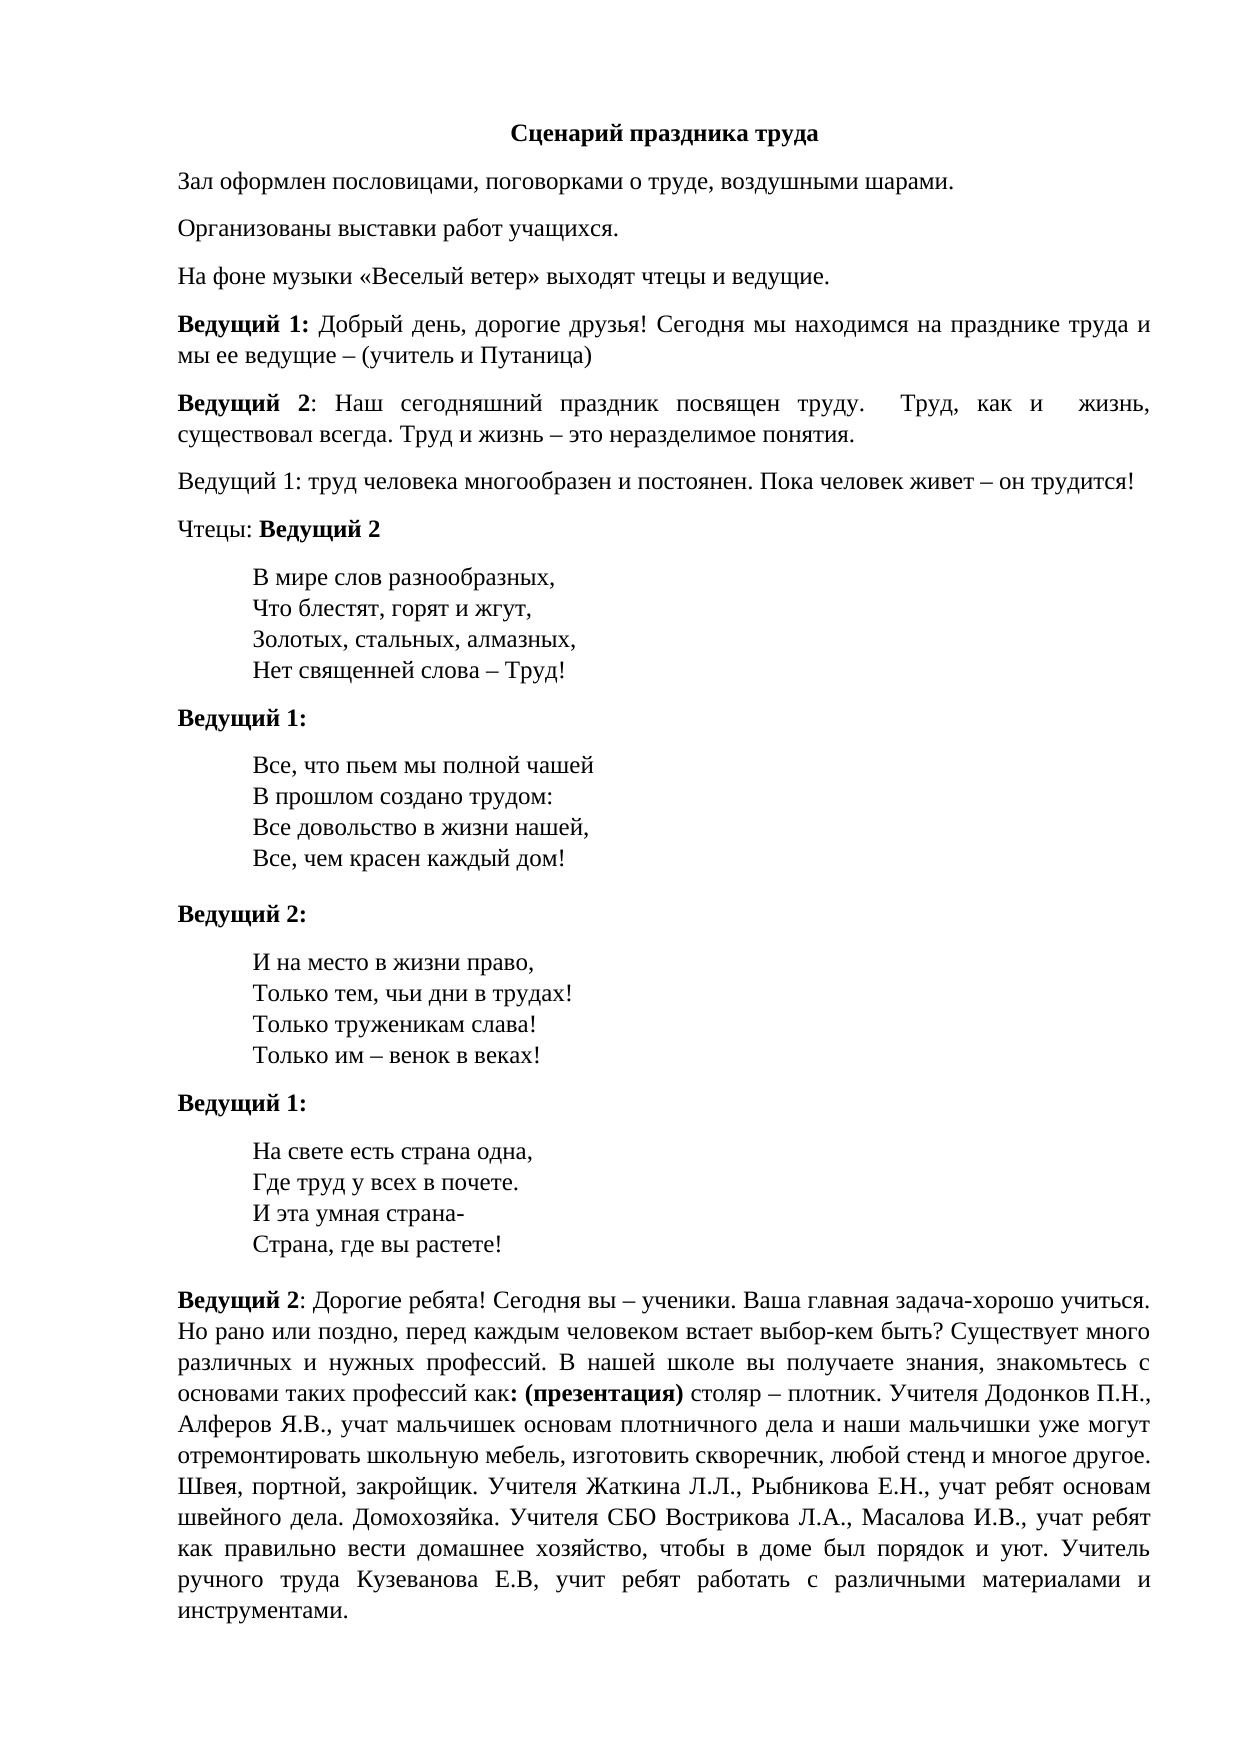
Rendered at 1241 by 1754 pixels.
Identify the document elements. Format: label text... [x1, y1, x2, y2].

text И эта умная страна- [177, 1198, 1152, 1227]
text Чтецы: Ведущий 2 [177, 514, 1152, 543]
text Организованы выставки работ учащихся. [177, 213, 1152, 242]
text Все, чем красен каждый дом! [177, 843, 1152, 872]
text Зал оформлен пословицами, поговорками о труде, воздушными шарами. [177, 166, 1152, 194]
list Что блестят, горят и жгут, [252, 593, 1152, 622]
text Ведущий 1: Добрый день, дорогие друзья! Сегодня мы находимся на празднике труда и мы ее ведущие – (учитель и Путаница) [177, 309, 1152, 369]
text И на место в жизни право, [177, 947, 1152, 976]
text На фоне музыки «Веселый ветер» выходят чтецы и ведущие. [177, 261, 1152, 290]
text Страна, где вы растете! [177, 1229, 1152, 1258]
text Ведущий 2: [177, 899, 1152, 928]
text Ведущий 1: труд человека многообразен и постоянен. Пока человек живет – он трудится! [177, 466, 1152, 495]
text Сценарий праздника труда [177, 118, 1152, 147]
text Ведущий 2: Дорогие ребята! Сегодня вы – ученики. Ваша главная задача-хорошо учиться. Но рано или поздно, перед каждым человеком встает выбор-кем быть? Существует много различных и нужных профессий. В нашей школе вы получаете знания, знакомьтесь с основами таких профессий как: (презентация) столяр – плотник. Учителя Додонков П.Н., Алферов Я.В., учат мальчишек основам плотничного дела и наши мальчишки уже могут отремонтировать школьную мебель, изготовить скворечник, любой стенд и многое другое. Швея, портной, закройщик. Учителя Жаткина Л.Л., Рыбникова Е.Н., учат ребят основам швейного дела. Домохозяйка. Учителя СБО Вострикова Л.А., Масалова И.В., учат ребят как правильно вести домашнее хозяйство, чтобы в доме был порядок и уют. Учитель ручного труда Кузеванова Е.В, учит ребят работать с различными материалами и инструментами. [177, 1285, 1152, 1624]
text Ведущий 2: Наш сегодняшний праздник посвящен труду. Труд, как и жизнь, существовал всегда. Труд и жизнь – это неразделимое понятия. [177, 388, 1152, 447]
text На свете есть страна одна, [177, 1136, 1152, 1164]
list Нет священней слова – Труд! [252, 655, 1152, 684]
text Ведущий 1: [177, 1088, 1152, 1117]
text Где труд у всех в почете. [177, 1167, 1152, 1196]
text Ведущий 1: [177, 703, 1152, 731]
list В мире слов разнообразных, [252, 562, 1152, 591]
text Только труженикам слава! [177, 1009, 1152, 1038]
text Все довольство в жизни нашей, [177, 812, 1152, 841]
text Только им – венок в веках! [177, 1040, 1152, 1069]
text В прошлом создано трудом: [177, 781, 1152, 810]
list Золотых, стальных, алмазных, [252, 624, 1152, 653]
text Только тем, чьи дни в трудах! [177, 978, 1152, 1007]
text Все, что пьем мы полной чашей [177, 750, 1152, 779]
